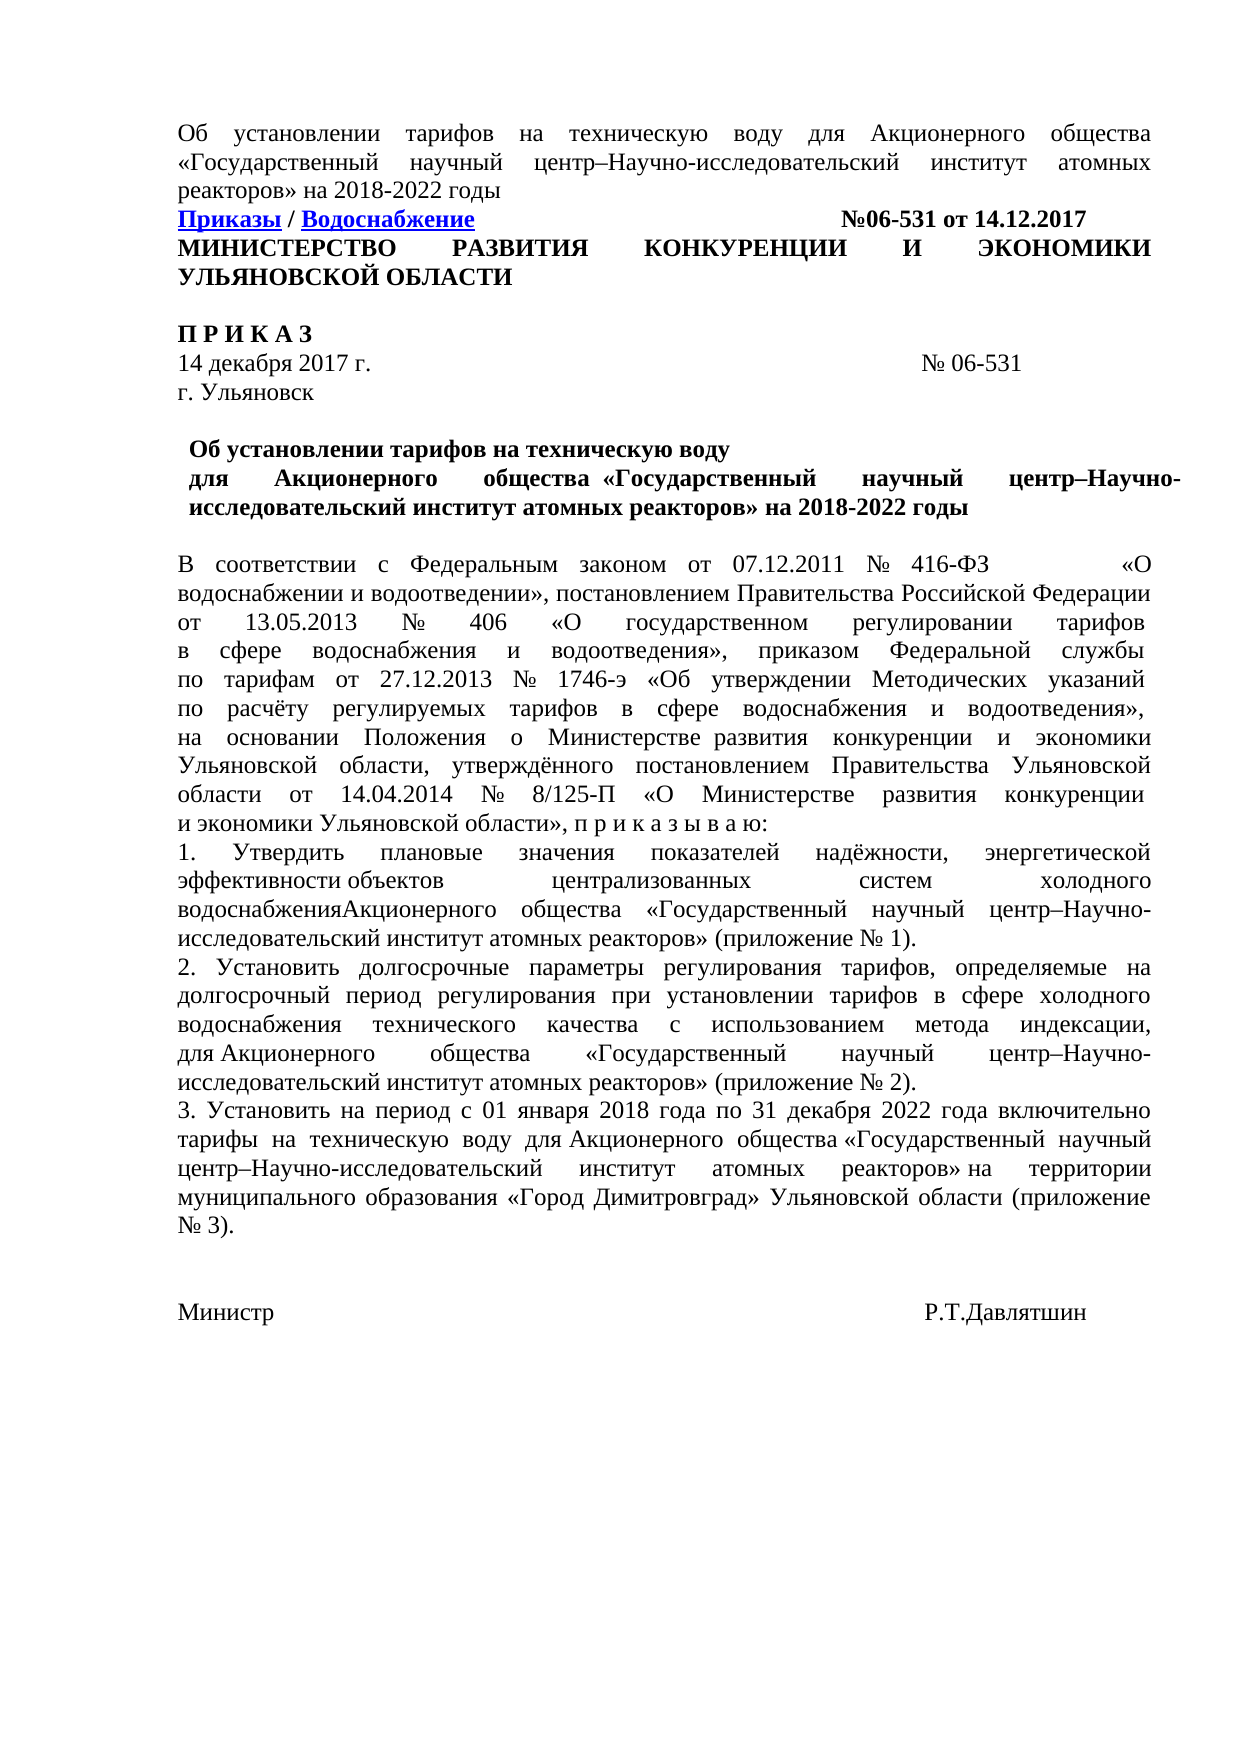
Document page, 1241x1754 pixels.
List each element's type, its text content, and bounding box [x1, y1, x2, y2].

text В соответствии с Федеральным законом от 07.12.2011 № 416-ФЗ «О водоснабжении и водоотведении», постановлением Правительства Российской Федерации от 13.05.2013 № 406 «О государственном регулировании тарифов в сфере водоснабжения и водоотведения», приказом Федеральной службы по тарифам от 27.12.2013 № 1746-э «Об утверждении Методических указаний по расчёту регулируемых тарифов в сфере водоснабжения и водоотведения», на основании Положения о Министерстве развития конкуренции и экономики Ульяновской области, утверждённого постановлением Правительства Ульяновской области от 14.04.2014 № 8/125-П «О Министерстве развития конкуренции и экономики Ульяновской области», п р и к а з ы в а ю: [177, 549, 1152, 837]
text Об установлении тарифов на техническую воду для Акционерного общества «Государственный научный центр–Научно-исследовательский институт атомных реакторов» на 2018-2022 годы [177, 118, 1152, 204]
text МИНИСТЕРСТВО РАЗВИТИЯ КОНКУРЕНЦИИ И ЭКОНОМИКИ УЛЬЯНОВСКОЙ ОБЛАСТИ [177, 233, 1152, 291]
table_header Об установлении тарифов на техническую воду для Акционерного общества «Государственный научный центр–Научно-исследовательский институт атомных реакторов» на 2018-2022 годы [177, 434, 1192, 521]
text 2. Установить долгосрочные параметры регулирования тарифов, определяемые на долгосрочный период регулирования при установлении тарифов в сфере холодного водоснабжения технического качества с использованием метода индексации, для Акционерного общества «Государственный научный центр–Научно-исследовательский институт атомных реакторов» (приложение № 2). [177, 952, 1152, 1096]
text 3. Установить на период с 01 января 2018 года по 31 декабря 2022 года включительно тарифы на техническую воду для Акционерного общества «Государственный научный центр–Научно-исследовательский институт атомных реакторов» на территории муниципального образования «Город Димитровград» Ульяновской области (приложение № 3). [177, 1096, 1152, 1239]
text П Р И К А З [177, 319, 1152, 348]
text 1. Утвердить плановые значения показателей надёжности, энергетической эффективности объектов централизованных систем холодного водоснабженияАкционерного общества «Государственный научный центр–Научно-исследовательский институт атомных реакторов» (приложение № 1). [177, 837, 1152, 952]
table_header №06-531 от 14.12.2017 [841, 204, 1240, 233]
text 14 декабря 2017 г. № 06-531 [177, 348, 1152, 377]
text г. Ульяновск [177, 377, 1152, 406]
text Министр Р.Т.Давлятшин [177, 1297, 1152, 1326]
table_header Приказы / Водоснабжение [177, 204, 841, 233]
